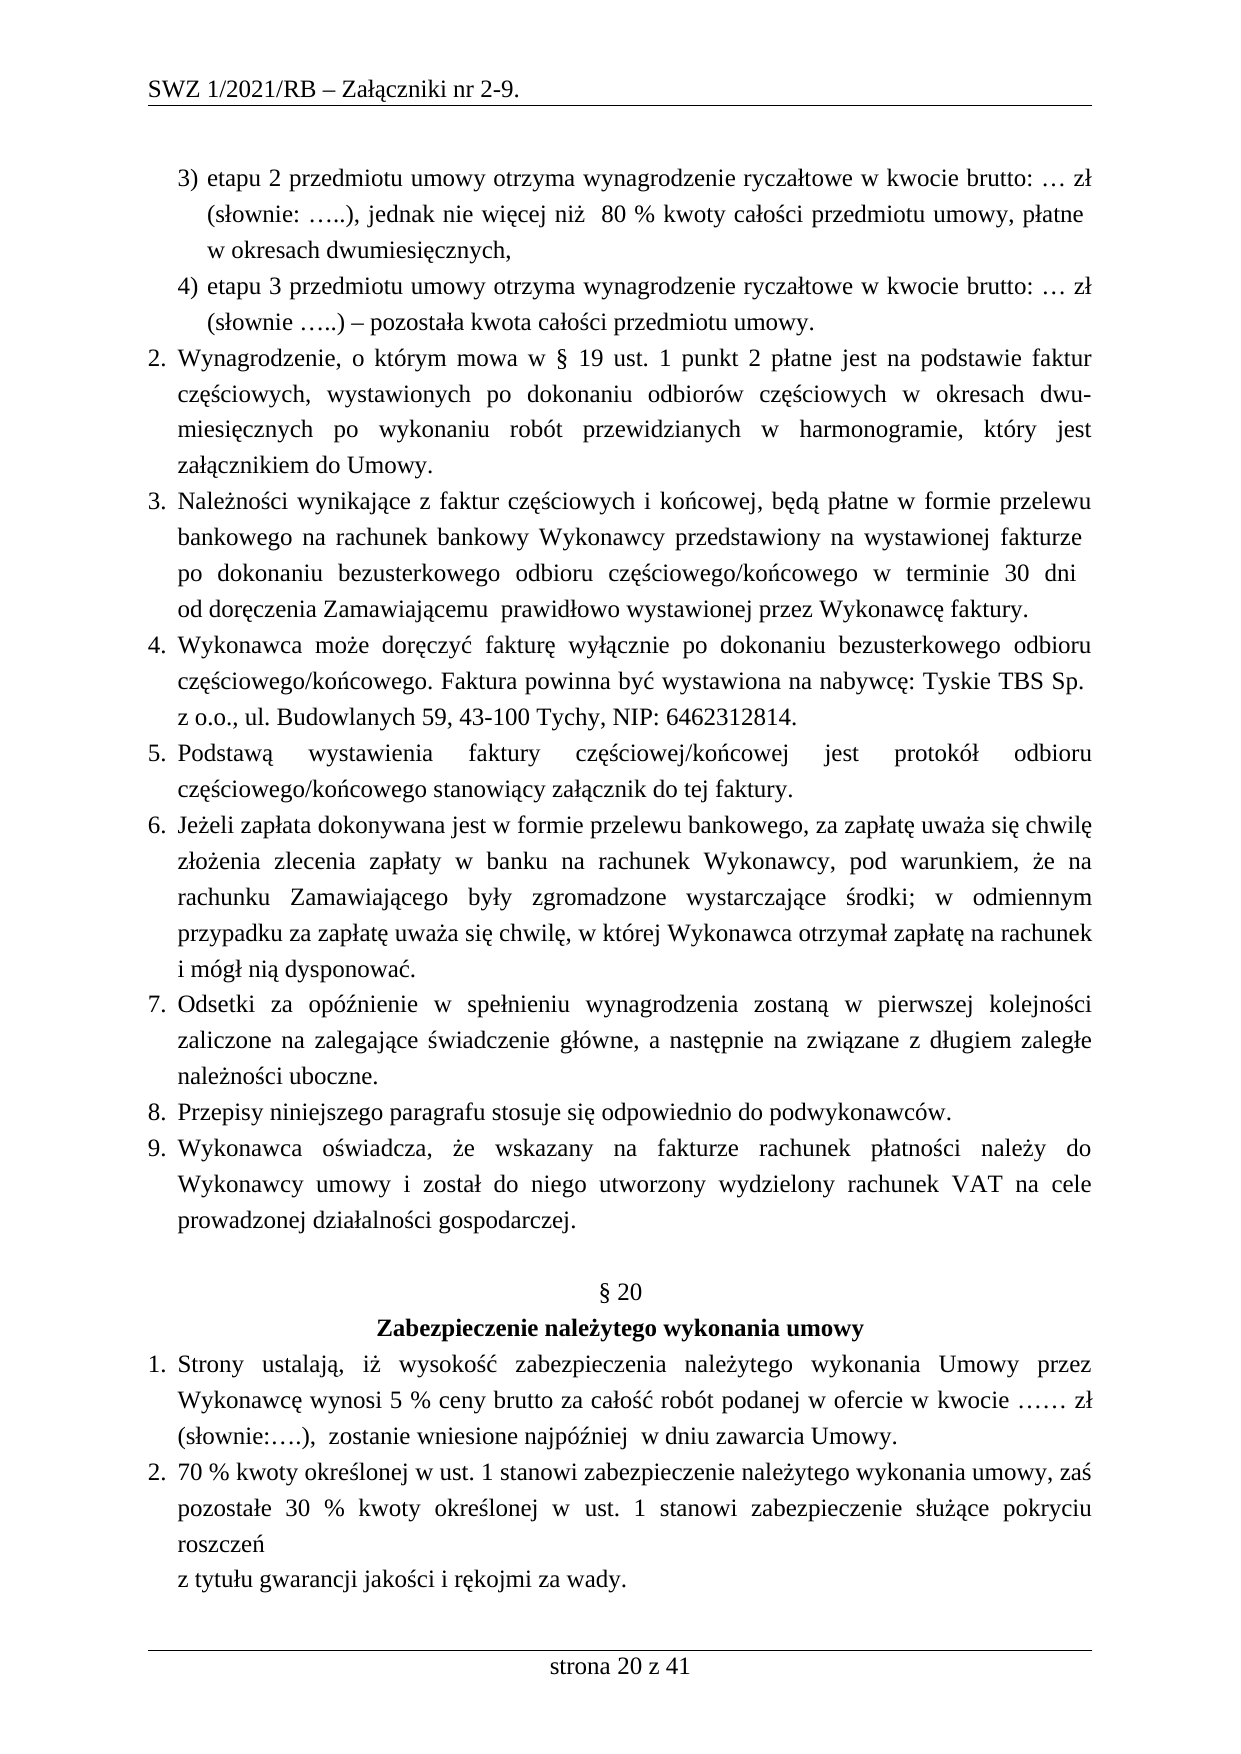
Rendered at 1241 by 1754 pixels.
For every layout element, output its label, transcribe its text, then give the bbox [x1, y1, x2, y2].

list Wynagrodzenie, o którym mowa w § 19 ust. 1 punkt 2 płatne jest na podstawie faktur częściowych, wystawionych po dokonaniu odbiorów częściowych w okresach dwu-miesięcznych po wykonaniu robót przewidzianych w harmonogramie, który jest załącznikiem do Umowy. [148, 343, 1092, 479]
list etapu 2 przedmiotu umowy otrzyma wynagrodzenie ryczałtowe w kwocie brutto: … zł (słownie: …..), jednak nie więcej niż 80 % kwoty całości przedmiotu umowy, płatne w okresach dwumiesięcznych, [177, 163, 1092, 264]
text Zabezpieczenie należytego wykonania umowy [148, 1313, 1092, 1342]
list etapu 3 przedmiotu umowy otrzyma wynagrodzenie ryczałtowe w kwocie brutto: … zł (słownie …..) – pozostała kwota całości przedmiotu umowy. [177, 271, 1092, 336]
list Należności wynikające z faktur częściowych i końcowej, będą płatne w formie przelewu bankowego na rachunek bankowy Wykonawcy przedstawiony na wystawionej fakturze po dokonaniu bezusterkowego odbioru częściowego/końcowego w terminie 30 dni od doręczenia Zamawiającemu prawidłowo wystawionej przez Wykonawcę faktury. [148, 486, 1092, 623]
list Jeżeli zapłata dokonywana jest w formie przelewu bankowego, za zapłatę uważa się chwilę złożenia zlecenia zapłaty w banku na rachunek Wykonawcy, pod warunkiem, że na rachunku Zamawiającego były zgromadzone wystarczające środki; w odmiennym przypadku za zapłatę uważa się chwilę, w której Wykonawca otrzymał zapłatę na rachunek i mógł nią dysponować. [148, 810, 1092, 982]
list Wykonawca może doręczyć fakturę wyłącznie po dokonaniu bezusterkowego odbioru częściowego/końcowego. Faktura powinna być wystawiona na nabywcę: Tyskie TBS Sp. z o.o., ul. Budowlanych 59, 43-100 Tychy, NIP: 6462312814. [148, 630, 1092, 731]
list 70 % kwoty określonej w ust. 1 stanowi zabezpieczenie należytego wykonania umowy, zaś pozostałe 30 % kwoty określonej w ust. 1 stanowi zabezpieczenie służące pokryciu roszczeń z tytułu gwarancji jakości i rękojmi za wady. [148, 1457, 1092, 1593]
list Podstawą wystawienia faktury częściowej/końcowej jest protokół odbioru częściowego/końcowego stanowiący załącznik do tej faktury. [148, 738, 1092, 803]
list Odsetki za opóźnienie w spełnieniu wynagrodzenia zostaną w pierwszej kolejności zaliczone na zalegające świadczenie główne, a następnie na związane z długiem zaległe należności uboczne. [148, 989, 1092, 1090]
text § 20 [148, 1277, 1092, 1306]
list Wykonawca oświadcza, że wskazany na fakturze rachunek płatności należy do Wykonawcy umowy i został do niego utworzony wydzielony rachunek VAT na cele prowadzonej działalności gospodarczej. [148, 1133, 1092, 1234]
list Przepisy niniejszego paragrafu stosuje się odpowiednio do podwykonawców. [148, 1097, 1092, 1126]
list Strony ustalają, iż wysokość zabezpieczenia należytego wykonania Umowy przez Wykonawcę wynosi 5 % ceny brutto za całość robót podanej w ofercie w kwocie …… zł (słownie:….), zostanie wniesione najpóźniej w dniu zawarcia Umowy. [148, 1349, 1092, 1449]
